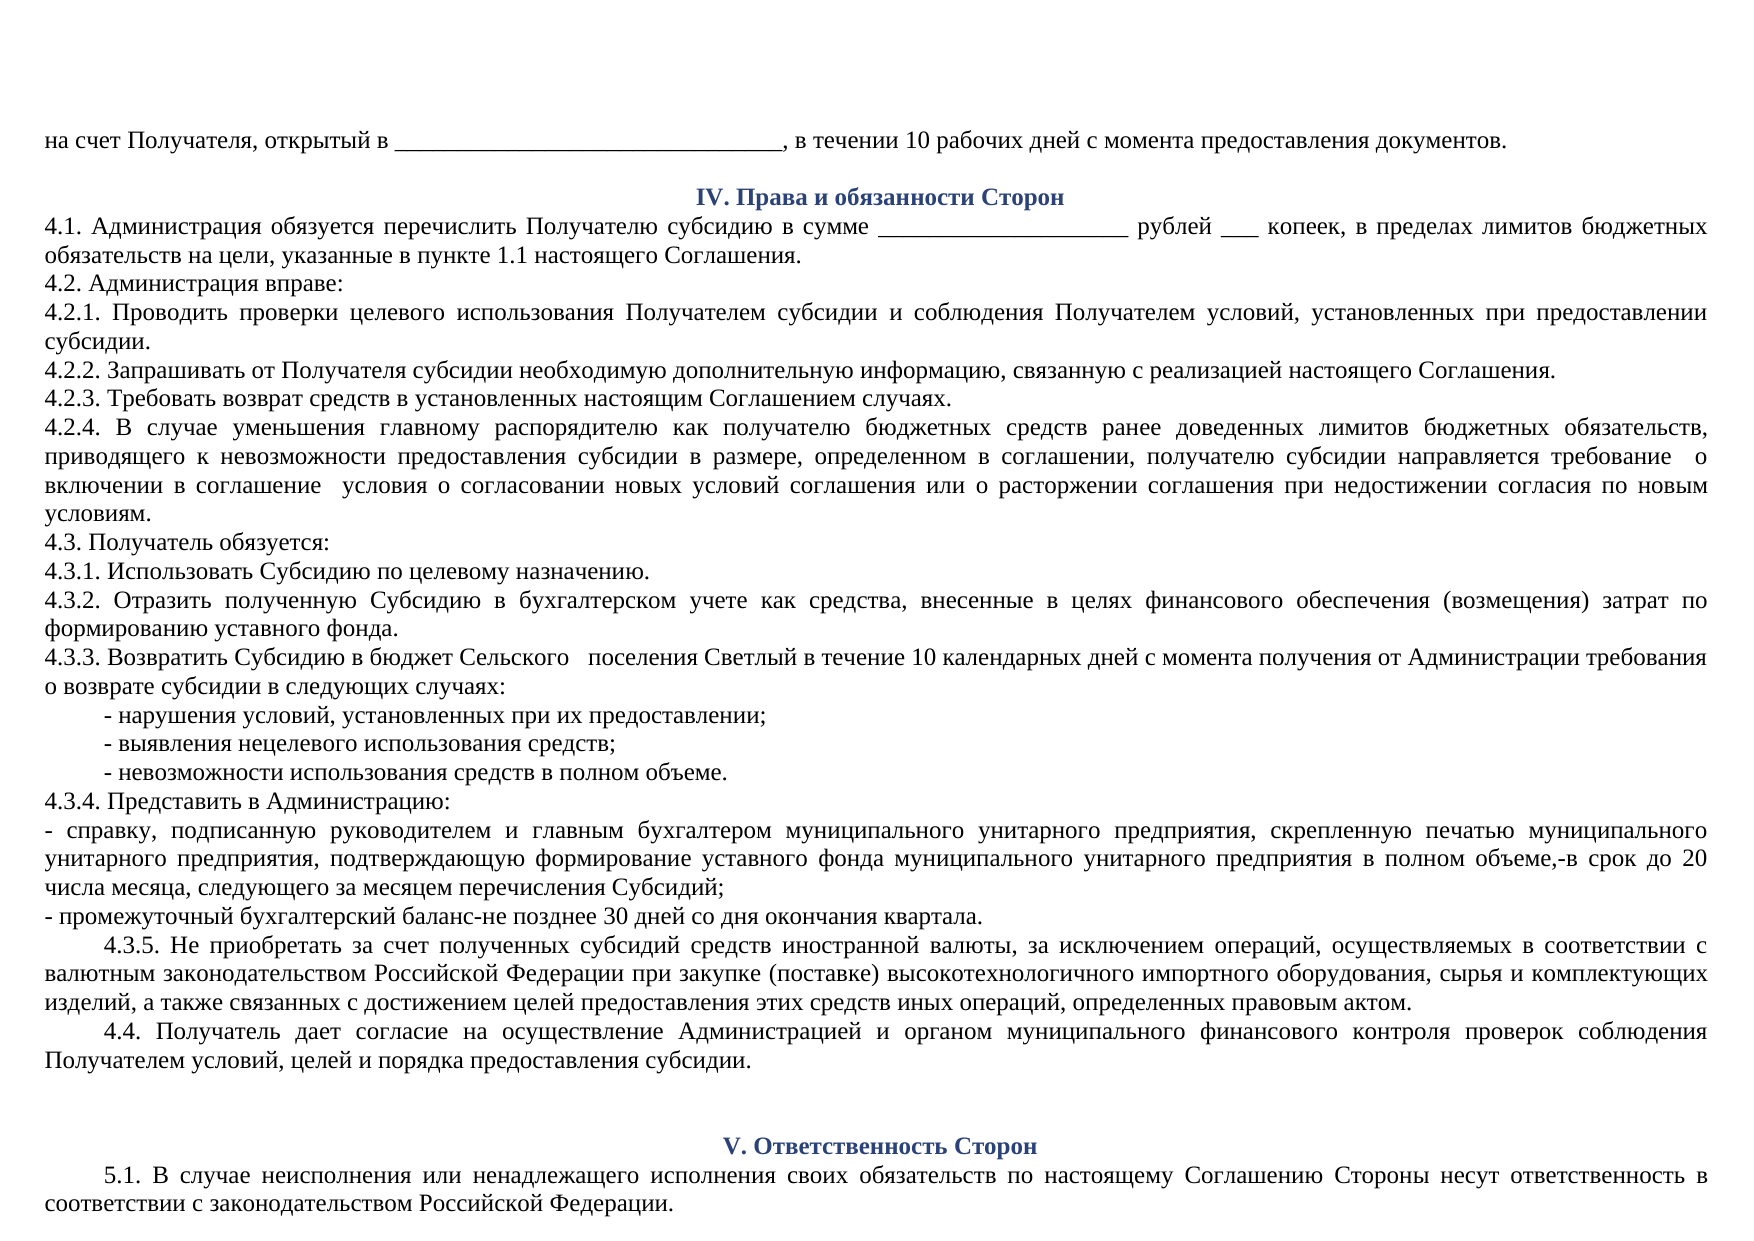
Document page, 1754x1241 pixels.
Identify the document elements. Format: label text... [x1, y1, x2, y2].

text - выявления нецелевого использования средств; [44, 728, 1709, 757]
text IV. Права и обязанности Сторон [44, 182, 1709, 211]
text - невозможности использования средств в полном объеме. [44, 757, 1709, 786]
text 4.3. Получатель обязуется: [44, 527, 1709, 556]
text 4.3.5. Не приобретать за счет полученных субсидий средств иностранной валюты, за исключением операций, осуществляемых в соответствии с валютным законодательством Российской Федерации при закупке (поставке) высокотехнологичного импортного оборудования, сырья и комплектующих изделий, а также связанных с достижением целей предоставления этих средств иных операций, определенных правовым актом. [44, 930, 1709, 1016]
text - нарушения условий, установленных при их предоставлении; [44, 700, 1709, 728]
text 4.2.4. В случае уменьшения главному распорядителю как получателю бюджетных средств ранее доведенных лимитов бюджетных обязательств, приводящего к невозможности предоставления субсидии в размере, определенном в соглашении, получателю субсидии направляется требование о включении в соглашение условия о согласовании новых условий соглашения или о расторжении соглашения при недостижении согласия по новым условиям. [44, 412, 1709, 527]
text 4.2.1. Проводить проверки целевого использования Получателем субсидии и соблюдения Получателем условий, установленных при предоставлении субсидии. [44, 297, 1709, 355]
text 4.3.4. Представить в Администрацию: [44, 786, 1709, 815]
text 4.2.3. Требовать возврат средств в установленных настоящим Соглашением случаях. [44, 383, 1709, 412]
text на счет Получателя, открытый в _______________________________, в течении 10 рабочих дней с момента предоставления документов. [44, 125, 1709, 153]
text 5.1. В случае неисполнения или ненадлежащего исполнения своих обязательств по настоящему Соглашению Стороны несут ответственность в соответствии с законодательством Российской Федерации. [44, 1160, 1709, 1217]
text 4.3.1. Использовать Субсидию по целевому назначению. [44, 556, 1709, 585]
text - промежуточный бухгалтерский баланс-не позднее 30 дней со дня окончания квартала. [44, 901, 1709, 930]
text 4.4. Получатель дает согласие на осуществление Администрацией и органом муниципального финансового контроля проверок соблюдения Получателем условий, целей и порядка предоставления субсидии. [44, 1016, 1709, 1073]
text 4.2. Администрация вправе: [44, 268, 1709, 297]
text 4.3.2. Отразить полученную Субсидию в бухгалтерском учете как средства, внесенные в целях финансового обеспечения (возмещения) затрат по формированию уставного фонда. [44, 585, 1709, 642]
text V. Ответственность Сторон [44, 1131, 1709, 1160]
text 4.1. Администрация обязуется перечислить Получателю субсидию в сумме ____________________ рублей ___ копеек, в пределах лимитов бюджетных обязательств на цели, указанные в пункте 1.1 настоящего Соглашения. [44, 211, 1709, 268]
text 4.3.3. Возвратить Субсидию в бюджет Сельского поселения Светлый в течение 10 календарных дней с момента получения от Администрации требования о возврате субсидии в следующих случаях: [44, 642, 1709, 700]
text - справку, подписанную руководителем и главным бухгалтером муниципального унитарного предприятия, скрепленную печатью муниципального унитарного предприятия, подтверждающую формирование уставного фонда муниципального унитарного предприятия в полном объеме,-в срок до 20 числа месяца, следующего за месяцем перечисления Субсидий; [44, 815, 1709, 901]
text 4.2.2. Запрашивать от Получателя субсидии необходимую дополнительную информацию, связанную с реализацией настоящего Соглашения. [44, 355, 1709, 383]
